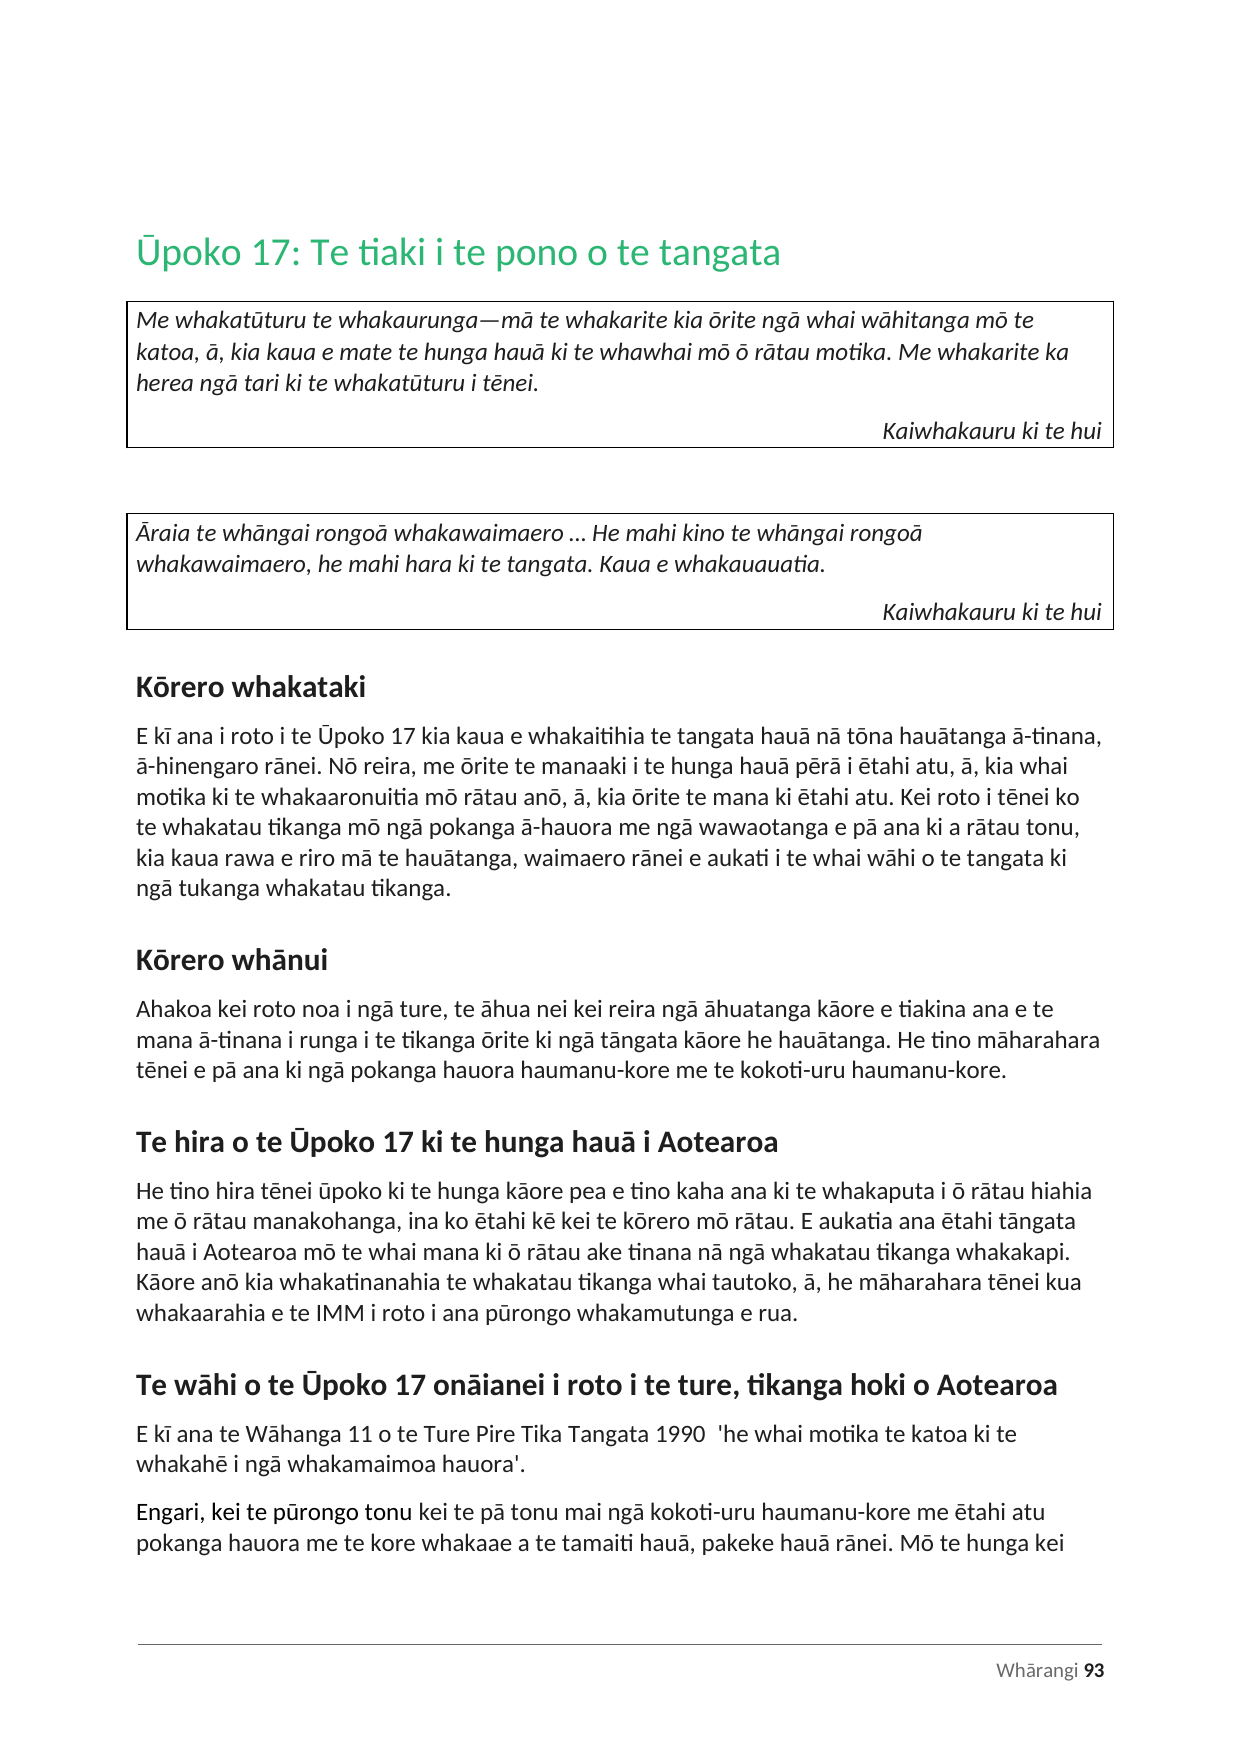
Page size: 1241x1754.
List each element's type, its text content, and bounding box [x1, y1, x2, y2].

subtitle Kōrero whānui [136, 941, 1104, 979]
text Kaiwhakauru ki te hui [128, 411, 1113, 447]
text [136, 1496, 1104, 1558]
subtitle Ūpoko 17: Te tiaki i te pono o te tangata [136, 227, 1104, 276]
text He tino hira tēnei ūpoko ki te hunga kāore pea e tino kaha ana ki te whakaputa i ō rātau hiahia me ō rātau manakohanga, ina ko ētahi kē kei te kōrero mō rātau. E aukatia ana ētahi tāngata hauā i Aotearoa mō te whai mana ki ō rātau ake tinana nā ngā whakatau tikanga whakakapi. Kāore anō kia whakatinanahia te whakatau tikanga whai tautoko, ā, he māharahara tēnei kua whakaarahia e te IMM i roto i ana pūrongo whakamutunga e rua. [136, 1175, 1104, 1328]
text E kī ana te Wāhanga 11 o te Ture Pire Tika Tangata 1990 'he whai motika te katoa ki te whakahē i ngā whakamaimoa hauora'. [136, 1418, 1104, 1479]
text Āraia te whāngai rongoā whakawaimaero … He mahi kino te whāngai rongoā whakawaimaero, he mahi hara ki te tangata. Kaua e whakauauatia. [128, 514, 1113, 579]
subtitle Te wāhi o te Ūpoko 17 onāianei i roto i te ture, tikanga hoki o Aotearoa [136, 1365, 1104, 1403]
subtitle Kōrero whakataki [136, 667, 1104, 705]
text Me whakatūturu te whakaurunga—mā te whakarite kia ōrite ngā whai wāhitanga mō te katoa, ā, kia kaua e mate te hunga hauā ki te whawhai mō ō rātau motika. Me whakarite ka herea ngā tari ki te whakatūturu i tēnei. [128, 302, 1113, 397]
text E kī ana i roto i te Ūpoko 17 kia kaua e whakaitihia te tangata hauā nā tōna hauātanga ā-tinana, ā-hinengaro rānei. Nō reira, me ōrite te manaaki i te hunga hauā pērā i ētahi atu, ā, kia whai motika ki te whakaaronuitia mō rātau anō, ā, kia ōrite te mana ki ētahi atu. Kei roto i tēnei ko te whakatau tikanga mō ngā pokanga ā-hauora me ngā wawaotanga e pā ana ki a rātau tonu, kia kaua rawa e riro mā te hauātanga, waimaero rānei e aukati i te whai wāhi o te tangata ki ngā tukanga whakatau tikanga. [136, 720, 1104, 903]
text Ahakoa kei roto noa i ngā ture, te āhua nei kei reira ngā āhuatanga kāore e tiakina ana e te mana ā-tinana i runga i te tikanga ōrite ki ngā tāngata kāore he hauātanga. He tino māharahara tēnei e pā ana ki ngā pokanga hauora haumanu-kore me te kokoti-uru haumanu-kore. [136, 993, 1104, 1085]
text Kaiwhakauru ki te hui [128, 592, 1113, 629]
subtitle Te hira o te Ūpoko 17 ki te hunga hauā i Aotearoa [136, 1122, 1104, 1160]
